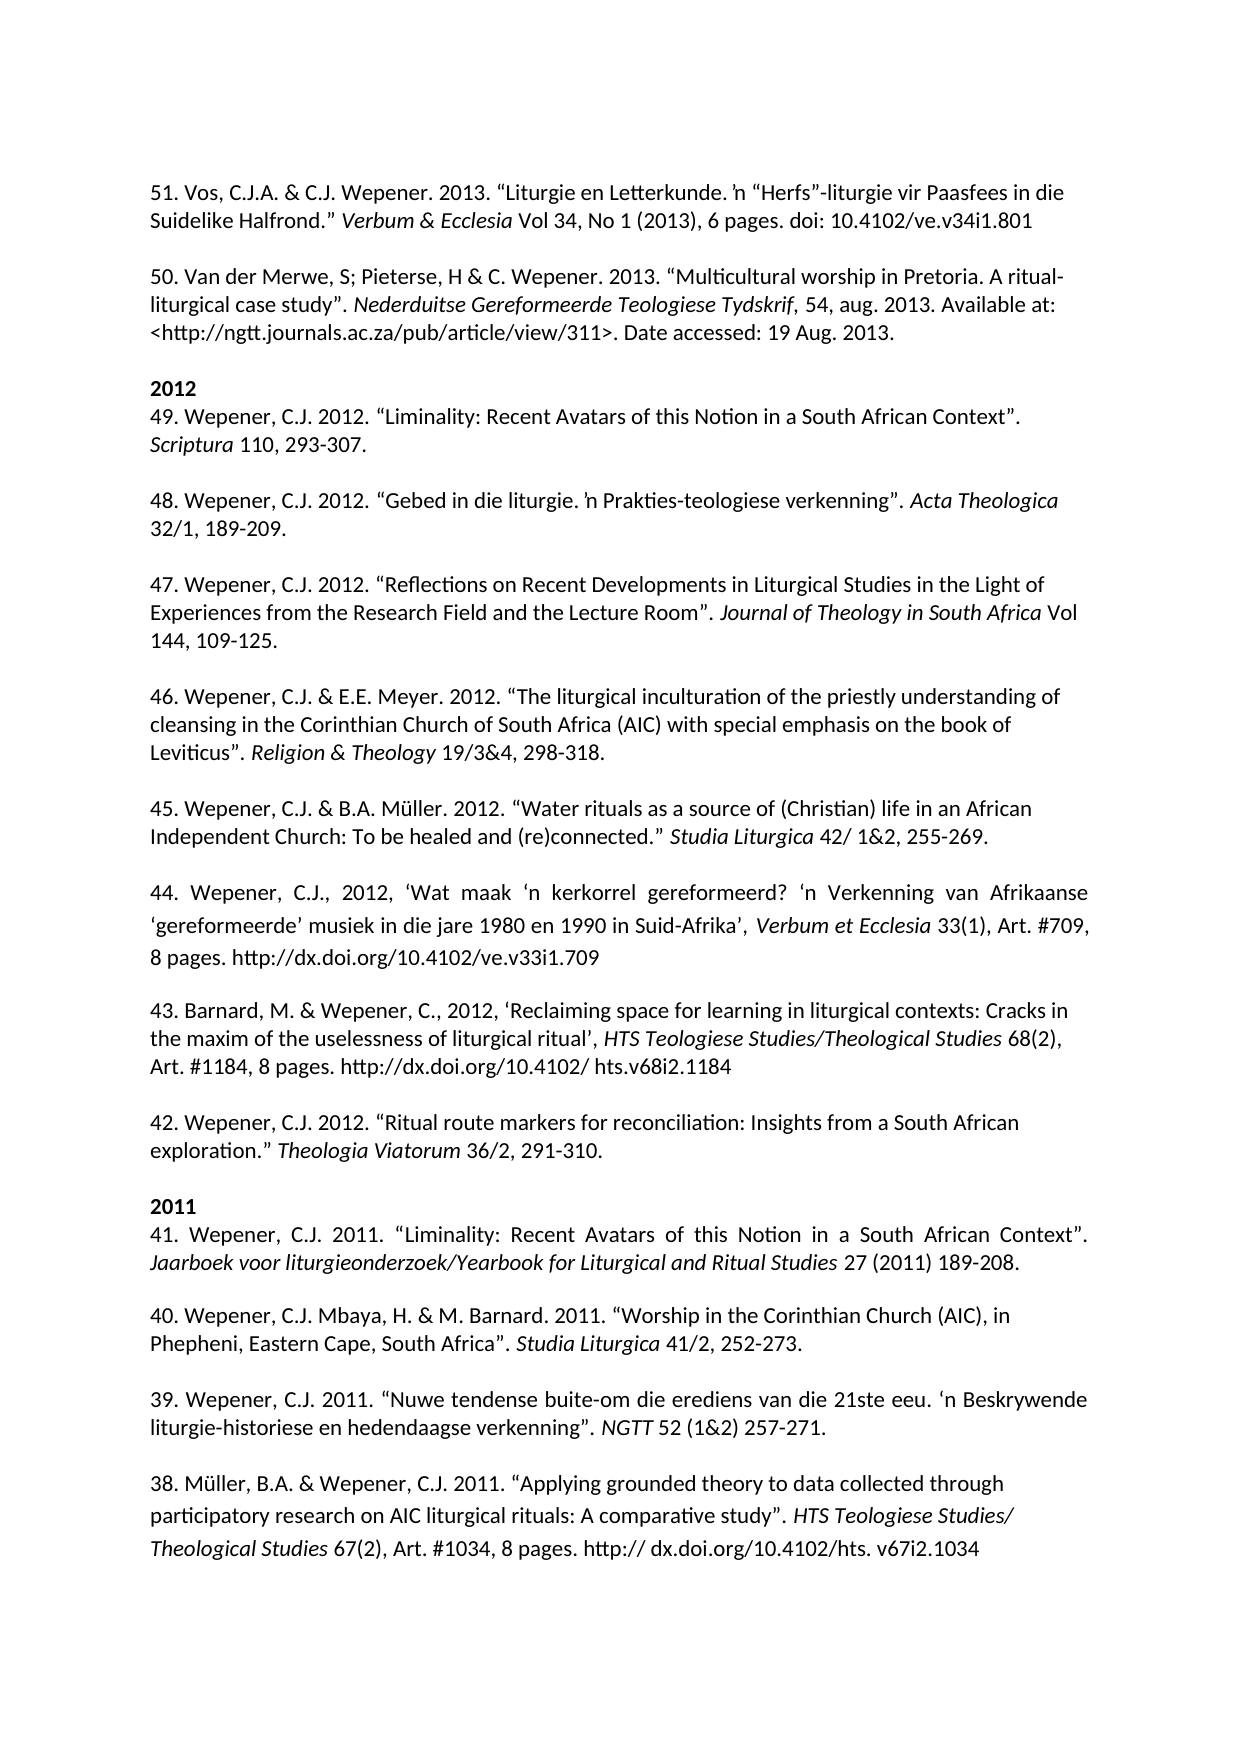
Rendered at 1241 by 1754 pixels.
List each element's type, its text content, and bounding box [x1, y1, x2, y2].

text 42. Wepener, C.J. 2012. “Ritual route markers for reconciliation: Insights from a South African exploration.” Theologia Viatorum 36/2, 291-310. [150, 1108, 1090, 1164]
text 41. Wepener, C.J. 2011. “Liminality: Recent Avatars of this Notion in a South African Context”. Jaarboek voor liturgieonderzoek/Yearbook for Liturgical and Ritual Studies 27 (2011) 189-208. [150, 1220, 1090, 1276]
text 47. Wepener, C.J. 2012. “Reflections on Recent Developments in Liturgical Studies in the Light of Experiences from the Research Field and the Lecture Room”. Journal of Theology in South Africa Vol 144, 109-125. [150, 570, 1090, 654]
text 50. Van der Merwe, S; Pieterse, H & C. Wepener. 2013. “Multicultural worship in Pretoria. A ritual-liturgical case study”. Nederduitse Gereformeerde Teologiese Tydskrif, 54, aug. 2013. Available at: <http://ngtt.journals.ac.za/pub/article/view/311>. Date accessed: 19 Aug. 2013. [150, 262, 1090, 346]
text 49. Wepener, C.J. 2012. “Liminality: Recent Avatars of this Notion in a South African Context”. Scriptura 110, 293-307. [150, 402, 1090, 458]
text 2012 [150, 374, 1090, 402]
text 45. Wepener, C.J. & B.A. Müller. 2012. “Water rituals as a source of (Christian) life in an African Independent Church: To be healed and (re)connected.” Studia Liturgica 42/ 1&2, 255-269. [150, 794, 1090, 851]
text 40. Wepener, C.J. Mbaya, H. & M. Barnard. 2011. “Worship in the Corinthian Church (AIC), in Phepheni, Eastern Cape, South Africa”. Studia Liturgica 41/2, 252-273. [150, 1301, 1090, 1357]
text 51. Vos, C.J.A. & C.J. Wepener. 2013. “Liturgie en Letterkunde. ŉ “Herfs”-liturgie vir Paasfees in die Suidelike Halfrond.” Verbum & Ecclesia Vol 34, No 1 (2013), 6 pages. doi: 10.4102/ve.v34i1.801 [150, 178, 1090, 234]
text 44. Wepener, C.J., 2012, ‘Wat maak ‘n kerkorrel gereformeerd? ‘n Verkenning van Afrikaanse ‘gereformeerde’ musiek in die jare 1980 en 1990 in Suid-Afrika’, Verbum et Ecclesia 33(1), Art. #709, 8 pages. http://dx.doi.org/10.4102/ve.v33i1.709 [150, 878, 1090, 971]
text 46. Wepener, C.J. & E.E. Meyer. 2012. “The liturgical inculturation of the priestly understanding of cleansing in the Corinthian Church of South Africa (AIC) with special emphasis on the book of Leviticus”. Religion & Theology 19/3&4, 298-318. [150, 682, 1090, 766]
text 48. Wepener, C.J. 2012. “Gebed in die liturgie. ŉ Prakties-teologiese verkenning”. Acta Theologica 32/1, 189-209. [150, 486, 1090, 542]
text 2011 [150, 1192, 1090, 1220]
text 43. Barnard, M. & Wepener, C., 2012, ‘Reclaiming space for learning in liturgical contexts: Cracks in the maxim of the uselessness of liturgical ritual’, HTS Teologiese Studies/Theological Studies 68(2), Art. #1184, 8 pages. http://dx.doi.org/10.4102/ hts.v68i2.1184 [732, 996, 1090, 1080]
text 38. Müller, B.A. & Wepener, C.J. 2011. “Applying grounded theory to data collected through participatory research on AIC liturgical rituals: A comparative study”. HTS Teologiese Studies/ Theological Studies 67(2), Art. #1034, 8 pages. http:// dx.doi.org/10.4102/hts. v67i2.1034 [150, 1469, 1090, 1562]
text 39. Wepener, C.J. 2011. “Nuwe tendense buite-om die erediens van die 21ste eeu. ‘n Beskrywende liturgie-historiese en hedendaagse verkenning”. NGTT 52 (1&2) 257-271. [150, 1385, 1090, 1441]
